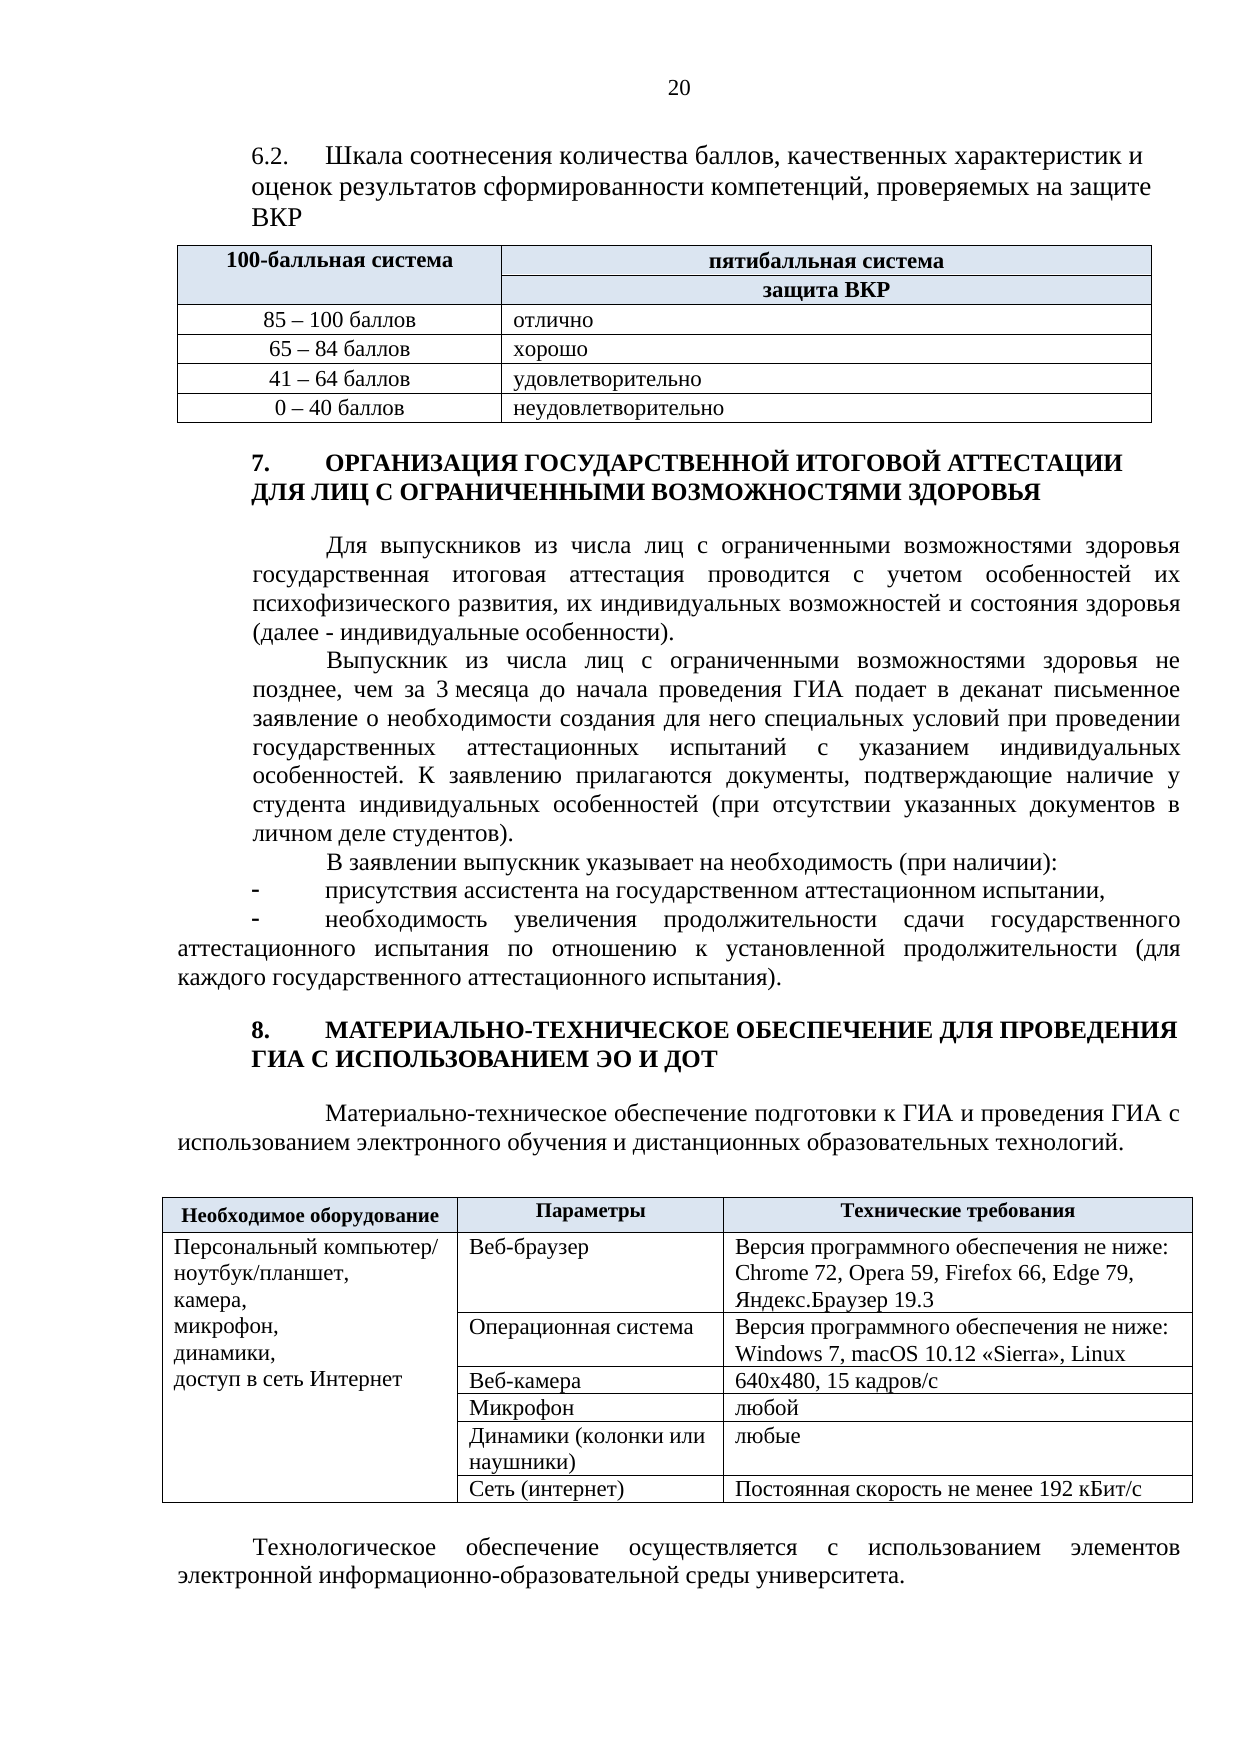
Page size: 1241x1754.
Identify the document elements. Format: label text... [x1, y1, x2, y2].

table_cell 0 – 40 баллов [178, 394, 501, 422]
subtitle МАТЕРИАЛЬНО-ТЕХНИЧЕСКОЕ ОБЕСПЕЧЕНИЕ ДЛЯ ПРОВЕДЕНИЯ ГИА С ИСПОЛЬЗОВАНИЕМ ЭО И ДОТ [251, 1015, 1181, 1073]
table_cell отлично [502, 305, 1151, 333]
table_header Параметры [458, 1198, 723, 1232]
list Технологическое обеспечение осуществляется с использованием элементов электронной информационно-образовательной среды университета. [177, 1532, 1181, 1589]
table_cell неудовлетворительно [502, 394, 1151, 422]
text Для выпускников из числа лиц с ограниченными возможностями здоровья государственная итоговая аттестация проводится с учетом особенностей их психофизического развития, их индивидуальных возможностей и состояния здоровья (далее - индивидуальные особенности). [252, 530, 1181, 645]
table_header пятибалльная система [502, 246, 1151, 274]
table_cell Персональный компьютер/ ноутбук/планшет, камера, микрофон, динамики, доступ в сеть Интернет [163, 1233, 457, 1502]
table_cell Веб-браузер [458, 1233, 723, 1312]
table_header Необходимое оборудование [163, 1198, 457, 1232]
table_cell Микрофон [458, 1394, 723, 1421]
text В заявлении выпускник указывает на необходимость (при наличии): [252, 847, 1181, 875]
table_cell хорошо [502, 335, 1151, 363]
subtitle Шкала соотнесения количества баллов, качественных характеристик и оценок результатов сформированности компетенций, проверяемых на защите ВКР [251, 139, 1181, 232]
table_cell Версия программного обеспечения не ниже: Windows 7, macOS 10.12 «Sierra», Linux [724, 1313, 1192, 1366]
table_cell Версия программного обеспечения не ниже: Chrome 72, Opera 59, Firefox 66, Edge 79, Яндекс.Браузер 19.3 [724, 1233, 1192, 1312]
table_cell любые [724, 1422, 1192, 1474]
table_cell удовлетворительно [502, 364, 1151, 392]
table_cell Динамики (колонки или наушники) [458, 1422, 723, 1474]
table_cell 85 – 100 баллов [178, 305, 501, 333]
table_cell 41 – 64 баллов [178, 364, 501, 392]
text Выпускник из числа лиц с ограниченными возможностями здоровья не позднее, чем за 3 месяца до начала проведения ГИА подает в деканат письменное заявление о необходимости создания для него специальных условий при проведении государственных аттестационных испытаний с указанием индивидуальных особенностей. К заявлению прилагаются документы, подтверждающие наличие у студента индивидуальных особенностей (при отсутствии указанных документов в личном деле студентов). [252, 645, 1181, 847]
table_cell 640х480, 15 кадров/с [724, 1367, 1192, 1393]
table_cell 65 – 84 баллов [178, 335, 501, 363]
table_cell Операционная система [458, 1313, 723, 1366]
table_cell Постоянная скорость не менее 192 кБит/с [724, 1476, 1192, 1502]
table_cell защита ВКР [502, 276, 1151, 304]
subtitle ОРГАНИЗАЦИЯ ГОСУДАРСТВЕННОЙ ИТОГОВОЙ АТТЕСТАЦИИ ДЛЯ ЛИЦ С ОГРАНИЧЕННЫМИ ВОЗМОЖНОСТЯМИ ЗДОРОВЬЯ [251, 448, 1181, 505]
list присутствия ассистента на государственном аттестационном испытании, [177, 875, 1181, 904]
table_header 100-балльная система [178, 246, 501, 304]
table_header Технические требования [724, 1198, 1192, 1232]
table_cell Веб-камера [458, 1367, 723, 1393]
table_cell любой [724, 1394, 1192, 1421]
list Материально-техническое обеспечение подготовки к ГИА и проведения ГИА с использованием электронного обучения и дистанционных образовательных технологий. [177, 1098, 1181, 1155]
list необходимость увеличения продолжительности сдачи государственного аттестационного испытания по отношению к установленной продолжительности (для каждого государственного аттестационного испытания). [177, 904, 1181, 990]
table_cell Сеть (интернет) [458, 1476, 723, 1502]
